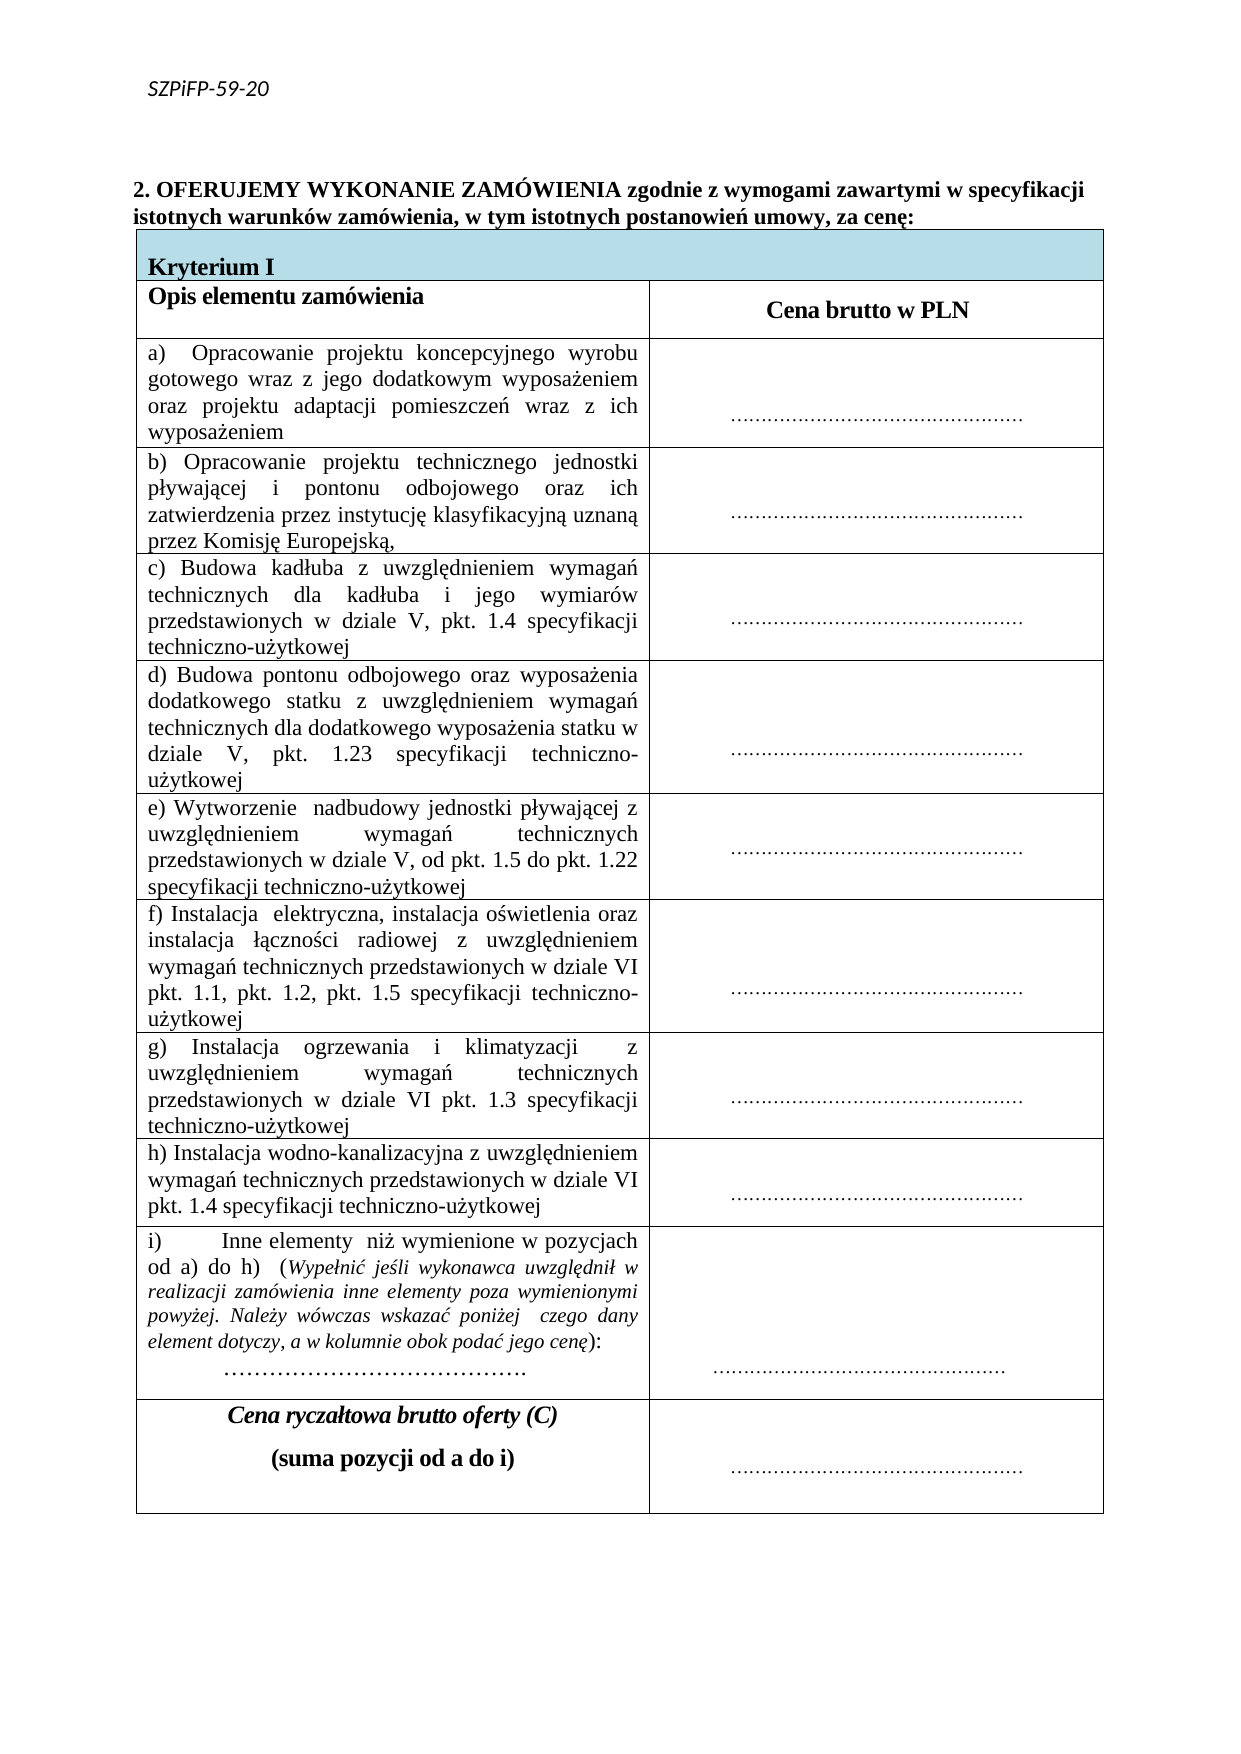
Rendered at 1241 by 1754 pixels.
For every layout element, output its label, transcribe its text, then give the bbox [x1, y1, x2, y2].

table_cell e) Wytworzenie nadbudowy jednostki pływającej z uwzględnieniem wymagań technicznych przedstawionych w dziale V, od pkt. 1.5 do pkt. 1.22 specyfikacji techniczno-użytkowej [137, 794, 649, 899]
table_cell ………………………………………… [650, 794, 1103, 899]
table_cell h) Instalacja wodno-kanalizacyjna z uwzględnieniem wymagań technicznych przedstawionych w dziale VI pkt. 1.4 specyfikacji techniczno-użytkowej [137, 1139, 649, 1226]
table_cell d) Budowa pontonu odbojowego oraz wyposażenia dodatkowego statku z uwzględnieniem wymagań technicznych dla dodatkowego wyposażenia statku w dziale V, pkt. 1.23 specyfikacji techniczno-użytkowej [137, 661, 649, 793]
table_cell ………………………………………… [650, 1033, 1103, 1138]
table_cell ………………………………………… [650, 1139, 1103, 1226]
table_cell ………………………………………… [650, 1400, 1103, 1513]
table_cell ………………………………………… [650, 448, 1103, 553]
table_cell ………………………………………… [650, 900, 1103, 1032]
table_cell b) Opracowanie projektu technicznego jednostki pływającej i pontonu odbojowego oraz ich zatwierdzenia przez instytucję klasyfikacyjną uznaną przez Komisję Europejską, [137, 448, 649, 553]
table_cell Opis elementu zamówienia [137, 281, 649, 338]
table_header Kryterium I [137, 230, 1103, 280]
text 2. OFERUJEMY WYKONANIE ZAMÓWIENIA zgodnie z wymogami zawartymi w specyfikacji istotnych warunków zamówienia, w tym istotnych postanowień umowy, za cenę: [133, 176, 1093, 229]
table_cell Cena brutto w PLN [650, 281, 1103, 338]
table_cell a) Opracowanie projektu koncepcyjnego wyrobu gotowego wraz z jego dodatkowym wyposażeniem oraz projektu adaptacji pomieszczeń wraz z ich wyposażeniem [137, 339, 649, 447]
table_cell ………………………………………… [650, 1227, 1103, 1399]
table_cell ………………………………………… [650, 661, 1103, 793]
table_cell ………………………………………… [650, 554, 1103, 660]
table_cell f) Instalacja elektryczna, instalacja oświetlenia oraz instalacja łączności radiowej z uwzględnieniem wymagań technicznych przedstawionych w dziale VI pkt. 1.1, pkt. 1.2, pkt. 1.5 specyfikacji techniczno-użytkowej [137, 900, 649, 1032]
table_cell c) Budowa kadłuba z uwzględnieniem wymagań technicznych dla kadłuba i jego wymiarów przedstawionych w dziale V, pkt. 1.4 specyfikacji techniczno-użytkowej [137, 554, 649, 660]
table_cell Inne elementy niż wymienione w pozycjach od a) do h) (Wypełnić jeśli wykonawca uwzględnił w realizacji zamówienia inne elementy poza wymienionymi powyżej. Należy wówczas wskazać poniżej czego dany element dotyczy, a w kolumnie obok podać jego cenę): …………………………………. [137, 1227, 649, 1399]
table_cell g) Instalacja ogrzewania i klimatyzacji z uwzględnieniem wymagań technicznych przedstawionych w dziale VI pkt. 1.3 specyfikacji techniczno-użytkowej [137, 1033, 649, 1138]
table_cell ………………………………………… [650, 339, 1103, 447]
table_cell Cena ryczałtowa brutto oferty (C) (suma pozycji od a do i) [137, 1400, 649, 1513]
